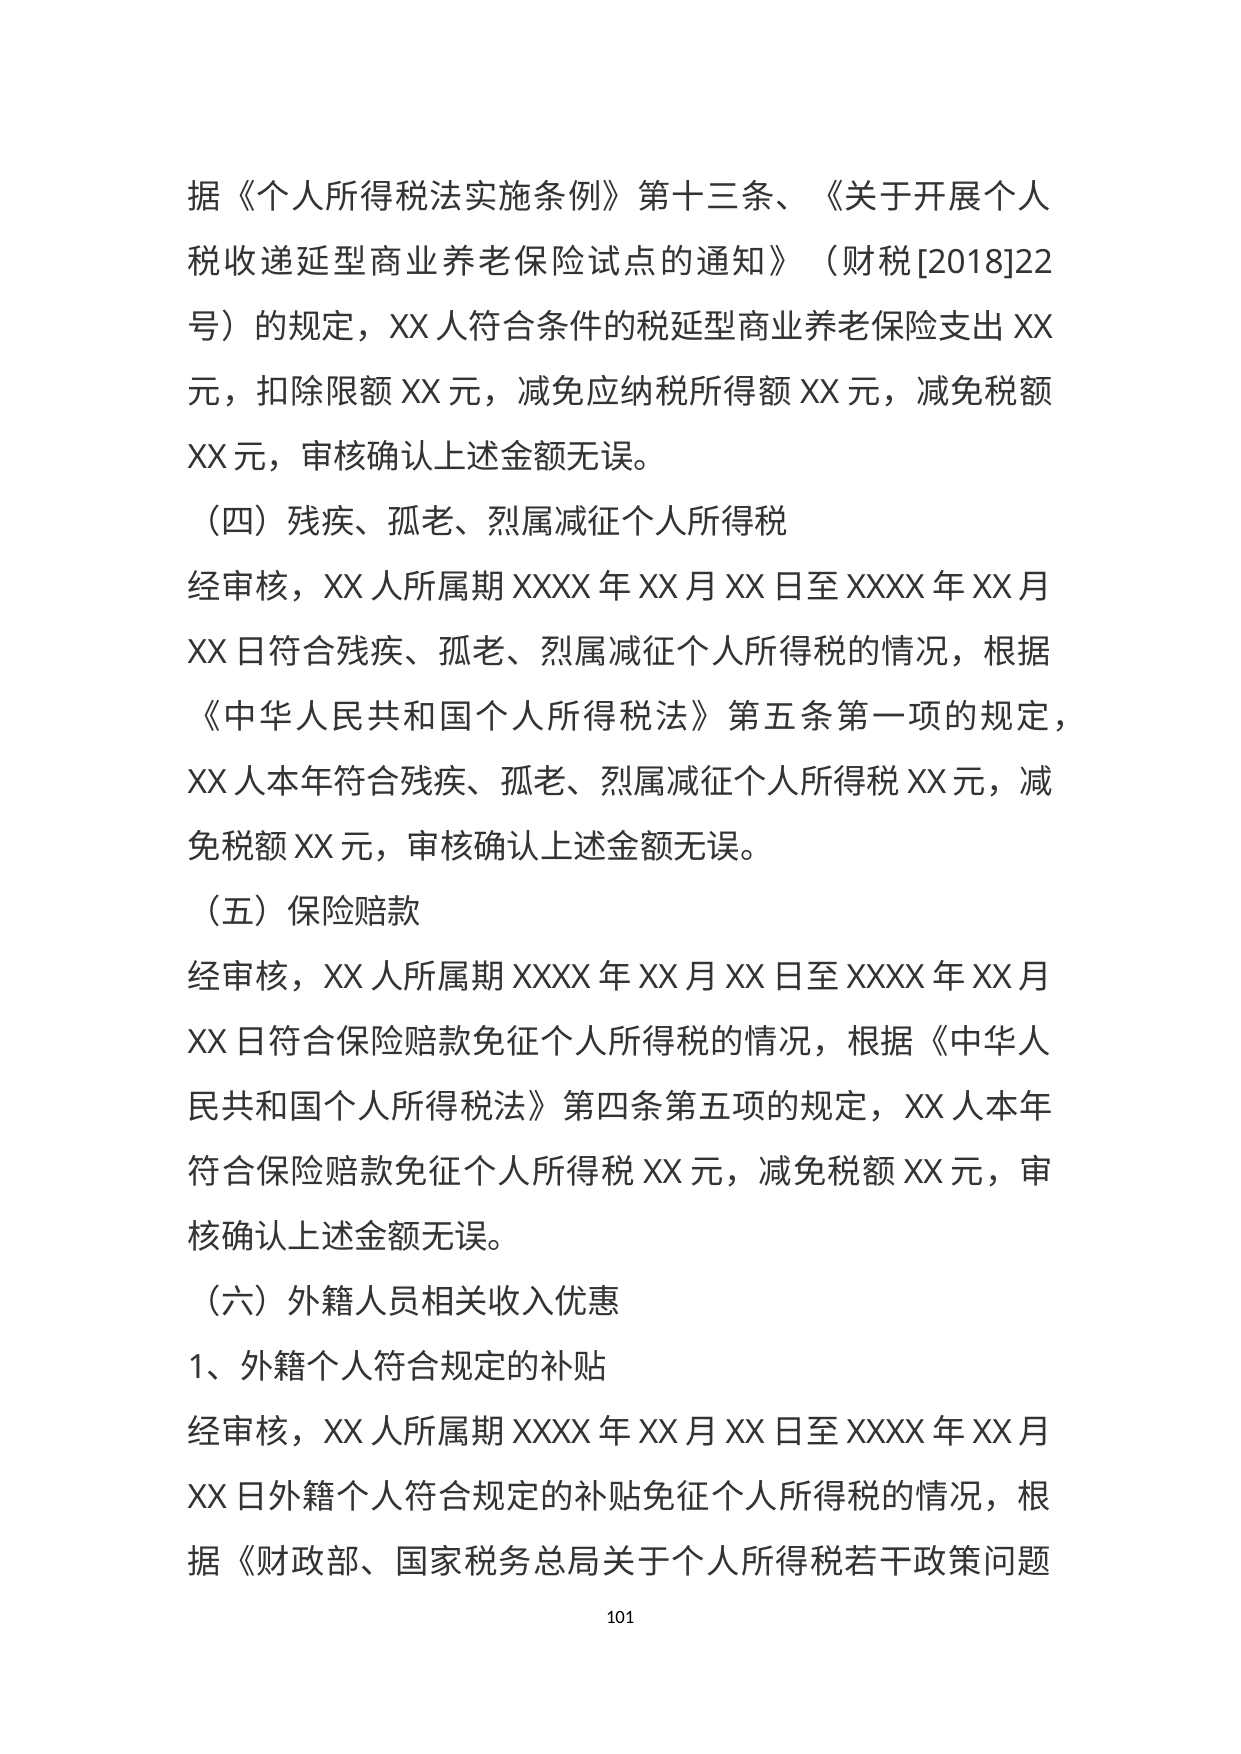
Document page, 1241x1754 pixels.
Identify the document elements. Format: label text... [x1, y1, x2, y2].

text （五）保险赔款 [187, 877, 1053, 942]
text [187, 1397, 1053, 1592]
text 经审核，XX人所属期XXXX年XX月XX日至XXXX年XX月XX日符合残疾、孤老、烈属减征个人所得税的情况，根据《中华人民共和国个人所得税法》第五条第一项的规定，XX人本年符合残疾、孤老、烈属减征个人所得税XX元，减免税额XX元，审核确认上述金额无误。 [187, 552, 1053, 877]
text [187, 162, 1053, 487]
text （六）外籍人员相关收入优惠 [187, 1267, 1053, 1332]
text （四）残疾、孤老、烈属减征个人所得税 [187, 487, 1053, 552]
text 经审核，XX人所属期XXXX年XX月XX日至XXXX年XX月XX日符合保险赔款免征个人所得税的情况，根据《中华人民共和国个人所得税法》第四条第五项的规定，XX人本年符合保险赔款免征个人所得税XX元，减免税额XX元，审核确认上述金额无误。 [187, 942, 1053, 1267]
text 1、外籍个人符合规定的补贴 [187, 1332, 1053, 1397]
